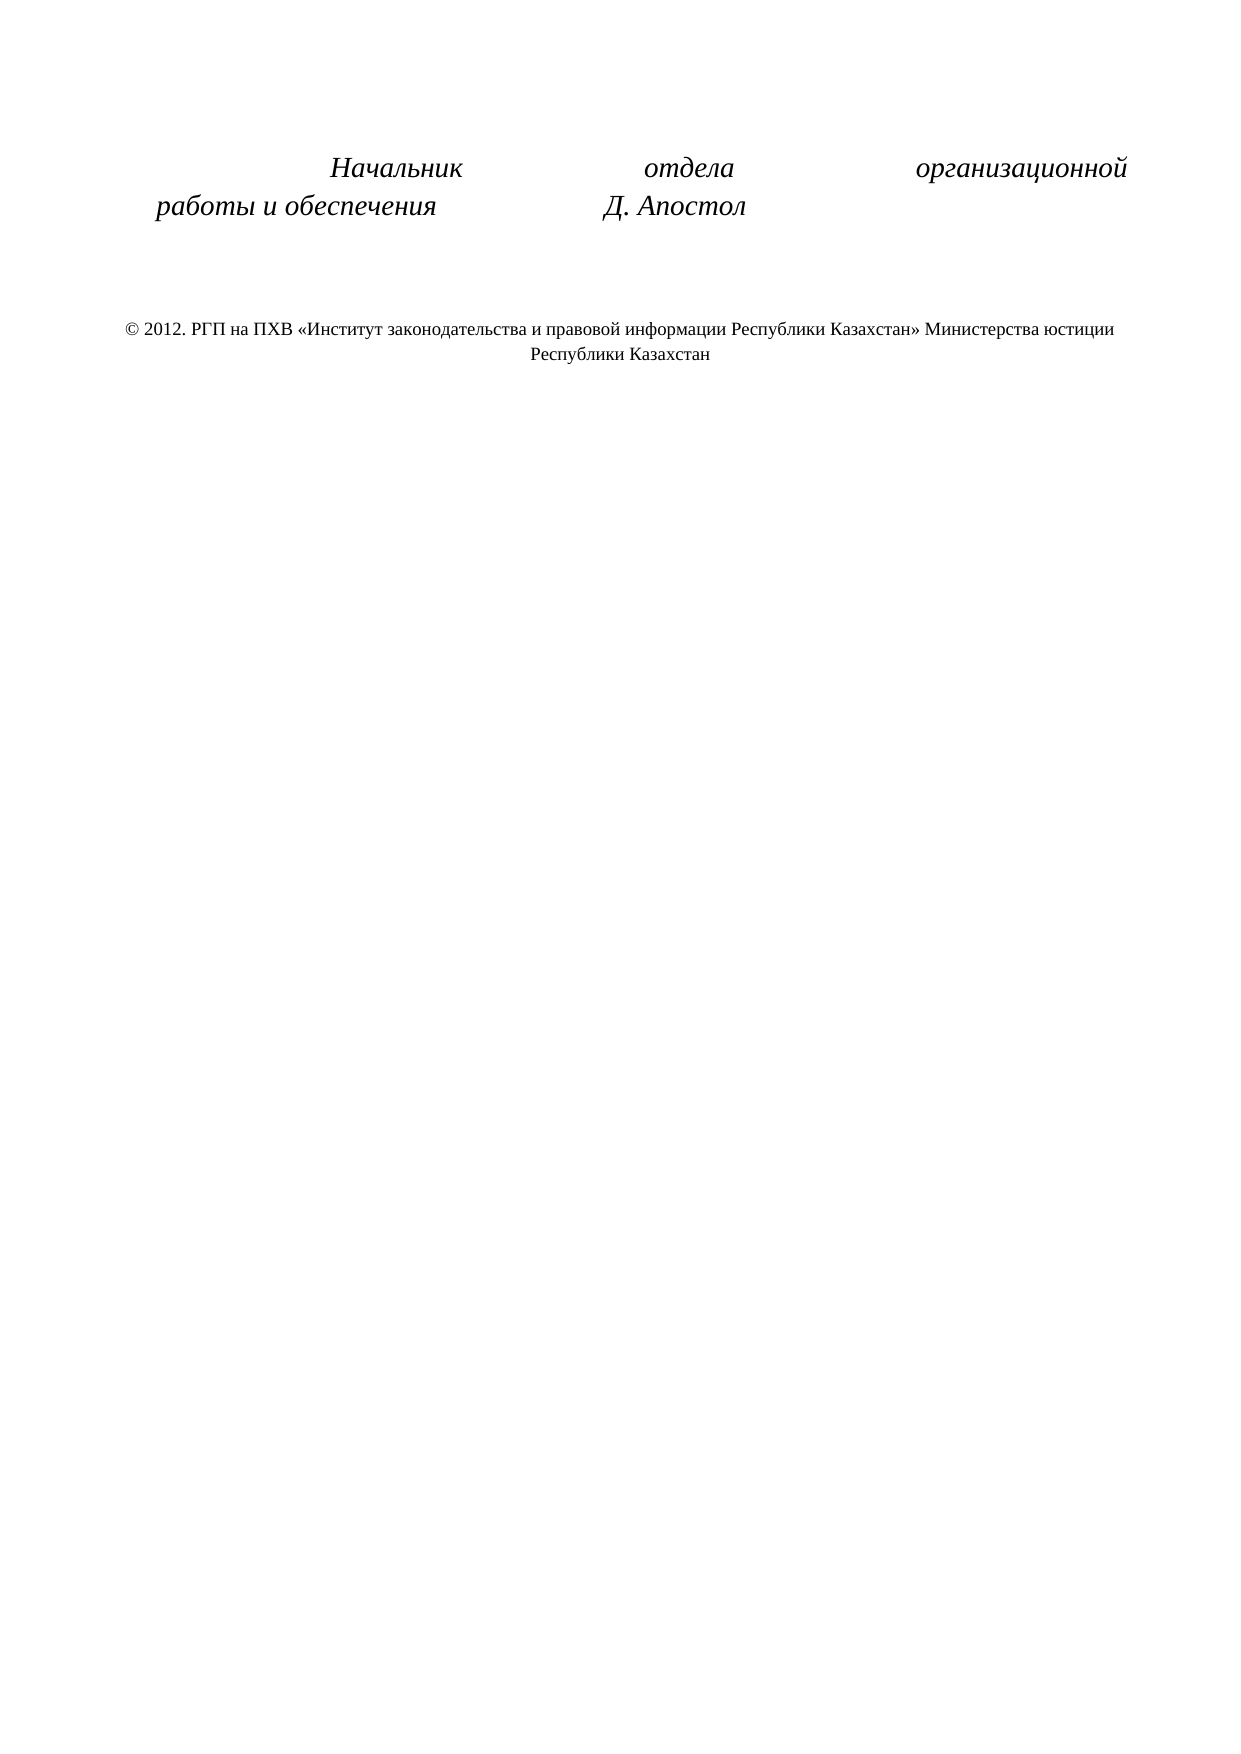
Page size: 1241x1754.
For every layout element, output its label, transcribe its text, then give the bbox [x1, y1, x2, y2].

text Начальник отдела организационной работы и обеспечения Д. Апостол [112, 150, 1128, 222]
text © 2012. РГП на ПХВ «Институт законодательства и правовой информации Республики Казахстан» Министерства юстиции Республики Казахстан [112, 318, 1128, 364]
